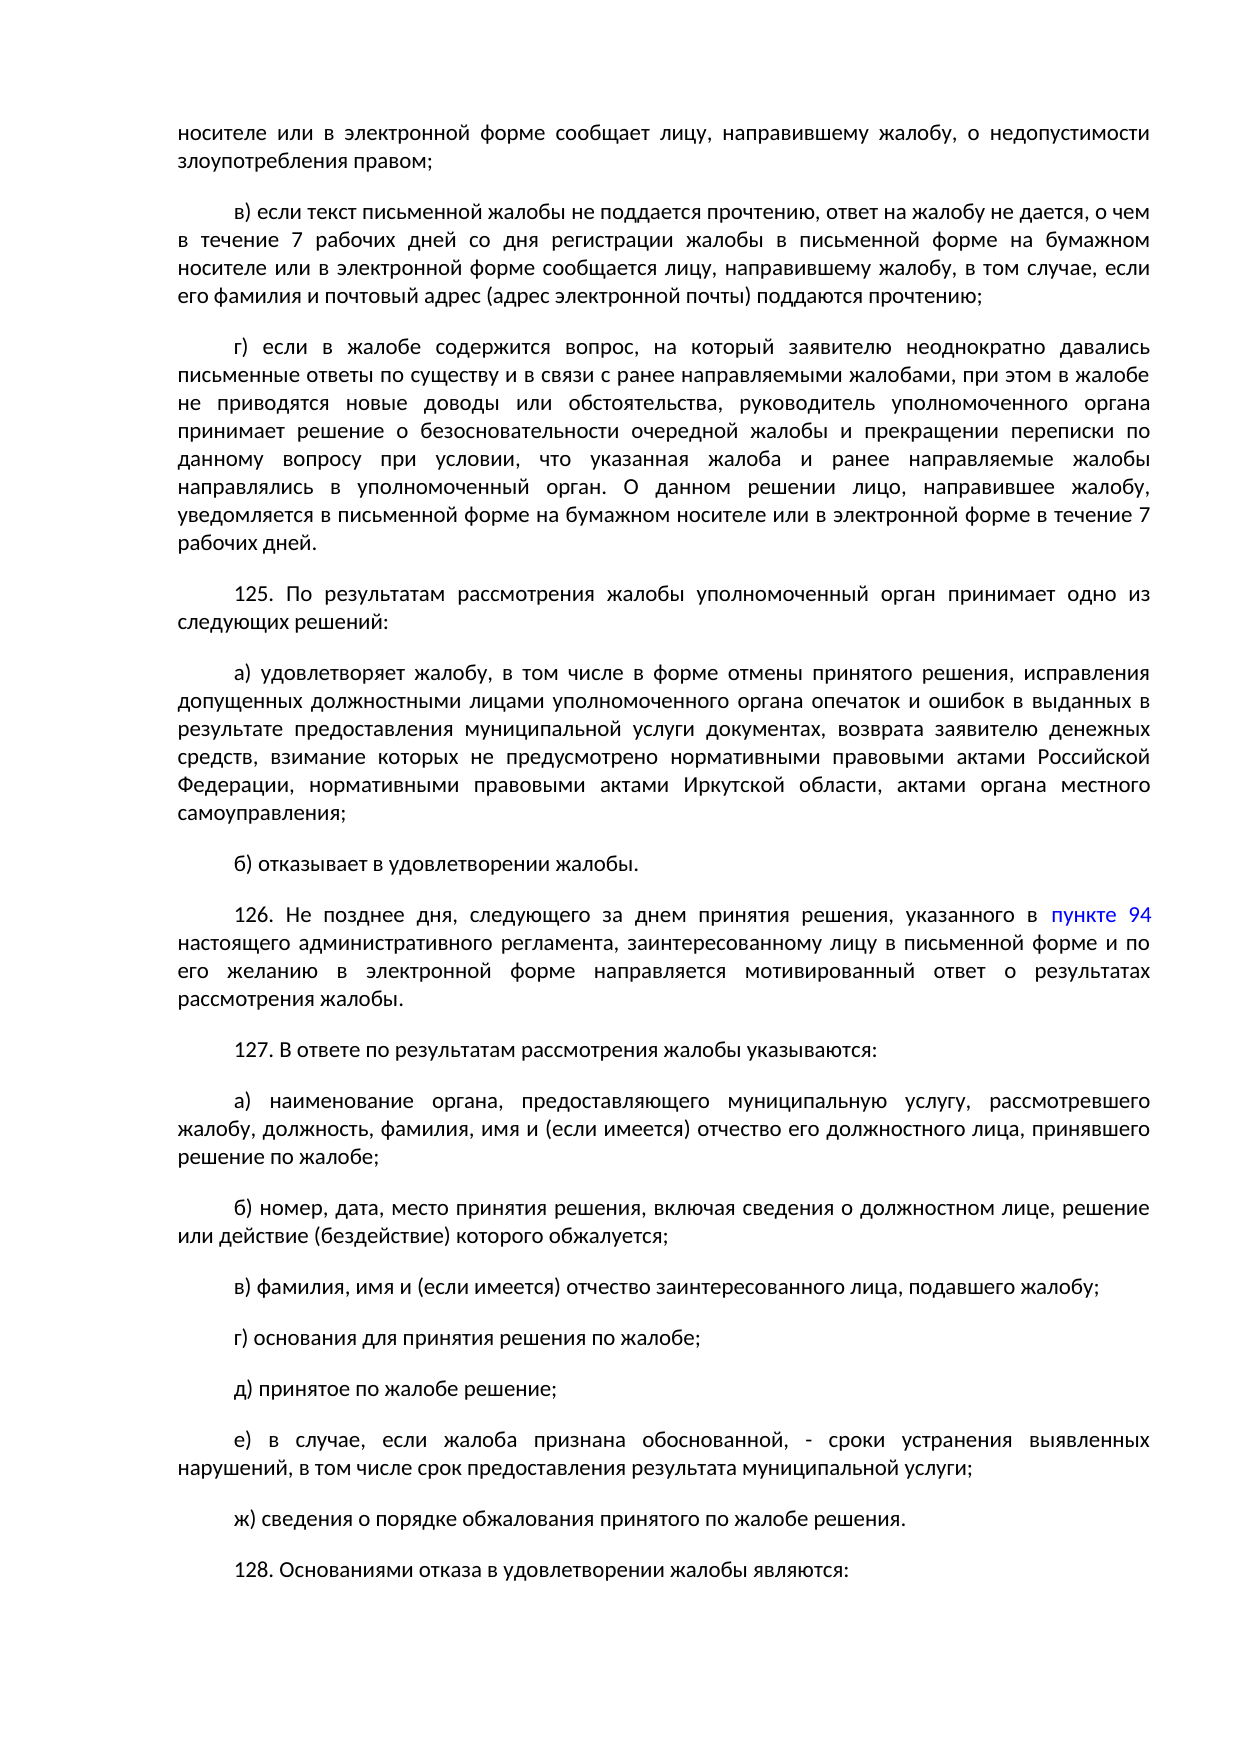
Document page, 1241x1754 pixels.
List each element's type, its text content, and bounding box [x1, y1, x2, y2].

text б) отказывает в удовлетворении жалобы. [177, 849, 1152, 877]
text в) фамилия, имя и (если имеется) отчество заинтересованного лица, подавшего жалобу; [177, 1272, 1152, 1300]
text 125. По результатам рассмотрения жалобы уполномоченный орган принимает одно из следующих решений: [177, 579, 1152, 635]
text 126. Не позднее дня, следующего за днем принятия решения, указанного в пункте 94 настоящего административного регламента, заинтересованному лицу в письменной форме и по его желанию в электронной форме направляется мотивированный ответ о результатах рассмотрения жалобы. [177, 900, 1152, 1012]
text в) если текст письменной жалобы не поддается прочтению, ответ на жалобу не дается, о чем в течение 7 рабочих дней со дня регистрации жалобы в письменной форме на бумажном носителе или в электронной форме сообщается лицу, направившему жалобу, в том случае, если его фамилия и почтовый адрес (адрес электронной почты) поддаются прочтению; [177, 197, 1152, 309]
text 128. Основаниями отказа в удовлетворении жалобы являются: [177, 1555, 1152, 1583]
text а) наименование органа, предоставляющего муниципальную услугу, рассмотревшего жалобу, должность, фамилия, имя и (если имеется) отчество его должностного лица, принявшего решение по жалобе; [177, 1086, 1152, 1170]
text д) принятое по жалобе решение; [177, 1374, 1152, 1402]
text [177, 118, 1152, 174]
text е) в случае, если жалоба признана обоснованной, - сроки устранения выявленных нарушений, в том числе срок предоставления результата муниципальной услуги; [177, 1425, 1152, 1481]
text б) номер, дата, место принятия решения, включая сведения о должностном лице, решение или действие (бездействие) которого обжалуется; [177, 1193, 1152, 1249]
text ж) сведения о порядке обжалования принятого по жалобе решения. [177, 1504, 1152, 1532]
text а) удовлетворяет жалобу, в том числе в форме отмены принятого решения, исправления допущенных должностными лицами уполномоченного органа опечаток и ошибок в выданных в результате предоставления муниципальной услуги документах, возврата заявителю денежных средств, взимание которых не предусмотрено нормативными правовыми актами Российской Федерации, нормативными правовыми актами Иркутской области, актами органа местного самоуправления; [177, 658, 1152, 826]
text 127. В ответе по результатам рассмотрения жалобы указываются: [177, 1035, 1152, 1063]
text г) если в жалобе содержится вопрос, на который заявителю неоднократно давались письменные ответы по существу и в связи с ранее направляемыми жалобами, при этом в жалобе не приводятся новые доводы или обстоятельства, руководитель уполномоченного органа принимает решение о безосновательности очередной жалобы и прекращении переписки по данному вопросу при условии, что указанная жалоба и ранее направляемые жалобы направлялись в уполномоченный орган. О данном решении лицо, направившее жалобу, уведомляется в письменной форме на бумажном носителе или в электронной форме в течение 7 рабочих дней. [177, 332, 1152, 556]
text г) основания для принятия решения по жалобе; [177, 1323, 1152, 1351]
